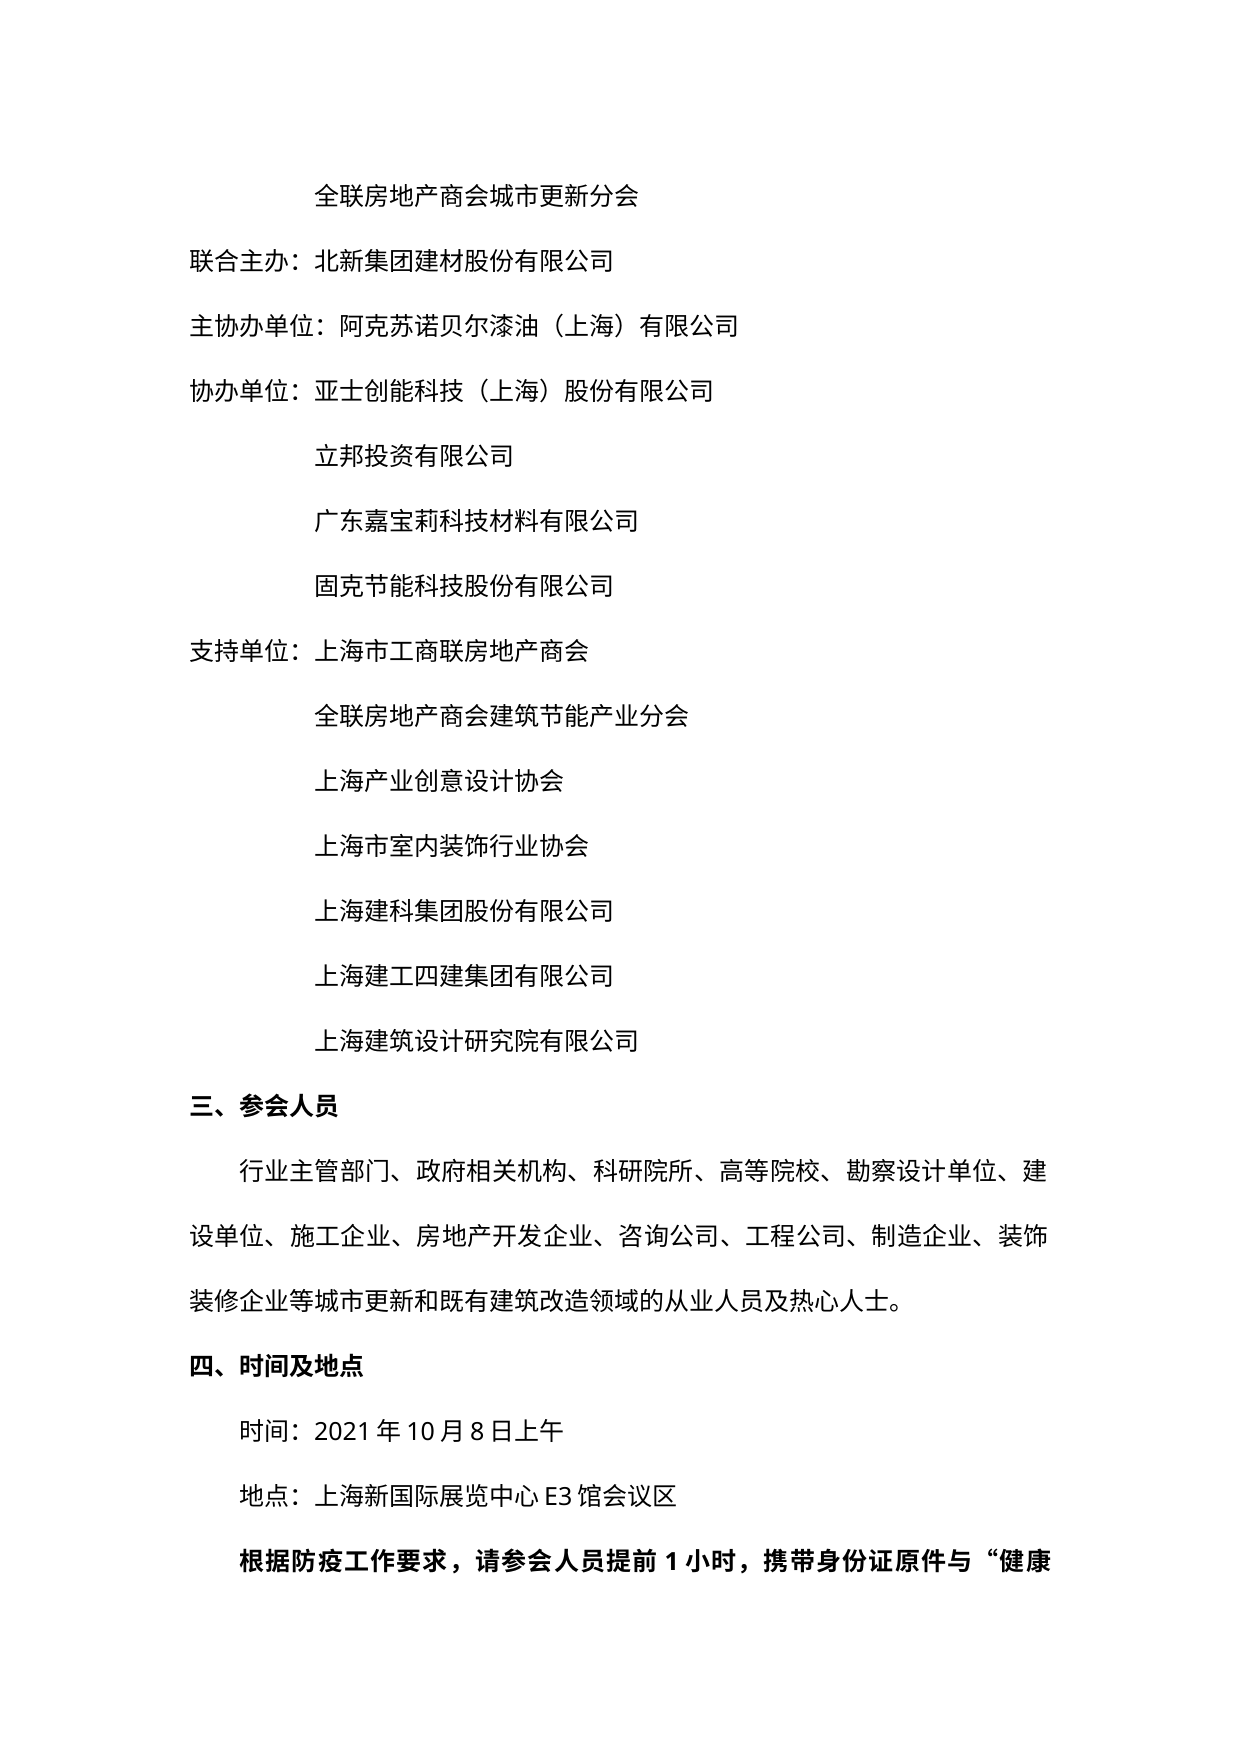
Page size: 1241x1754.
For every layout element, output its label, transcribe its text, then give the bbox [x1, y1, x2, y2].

text 全联房地产商会城市更新分会 [189, 162, 1051, 227]
text 四、时间及地点 [189, 1332, 1051, 1397]
text 全联房地产商会建筑节能产业分会 [189, 682, 1051, 747]
text 固克节能科技股份有限公司 [189, 552, 1051, 617]
text 上海建筑设计研究院有限公司 [189, 1007, 1051, 1072]
text 广东嘉宝莉科技材料有限公司 [189, 487, 1051, 552]
text 上海市室内装饰行业协会 [189, 812, 1051, 877]
text 支持单位：上海市工商联房地产商会 [189, 617, 1051, 682]
text 主协办单位：阿克苏诺贝尔漆油（上海）有限公司 [189, 292, 1051, 357]
text 上海产业创意设计协会 [189, 747, 1051, 812]
text 协办单位：亚士创能科技（上海）股份有限公司 [189, 357, 1051, 422]
text 上海建科集团股份有限公司 [189, 877, 1051, 942]
text 行业主管部门、政府相关机构、科研院所、高等院校、勘察设计单位、建设单位、施工企业、房地产开发企业、咨询公司、工程公司、制造企业、装饰装修企业等城市更新和既有建筑改造领域的从业人员及热心人士。 [189, 1137, 1051, 1332]
text 上海建工四建集团有限公司 [189, 942, 1051, 1007]
text 联合主办：北新集团建材股份有限公司 [189, 227, 1051, 292]
text 地点：上海新国际展览中心E3馆会议区 [189, 1462, 1051, 1527]
text 立邦投资有限公司 [189, 422, 1051, 487]
text 三、参会人员 [189, 1072, 1051, 1137]
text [189, 1527, 1051, 1592]
text 时间：2021年10月8日上午 [189, 1397, 1051, 1462]
